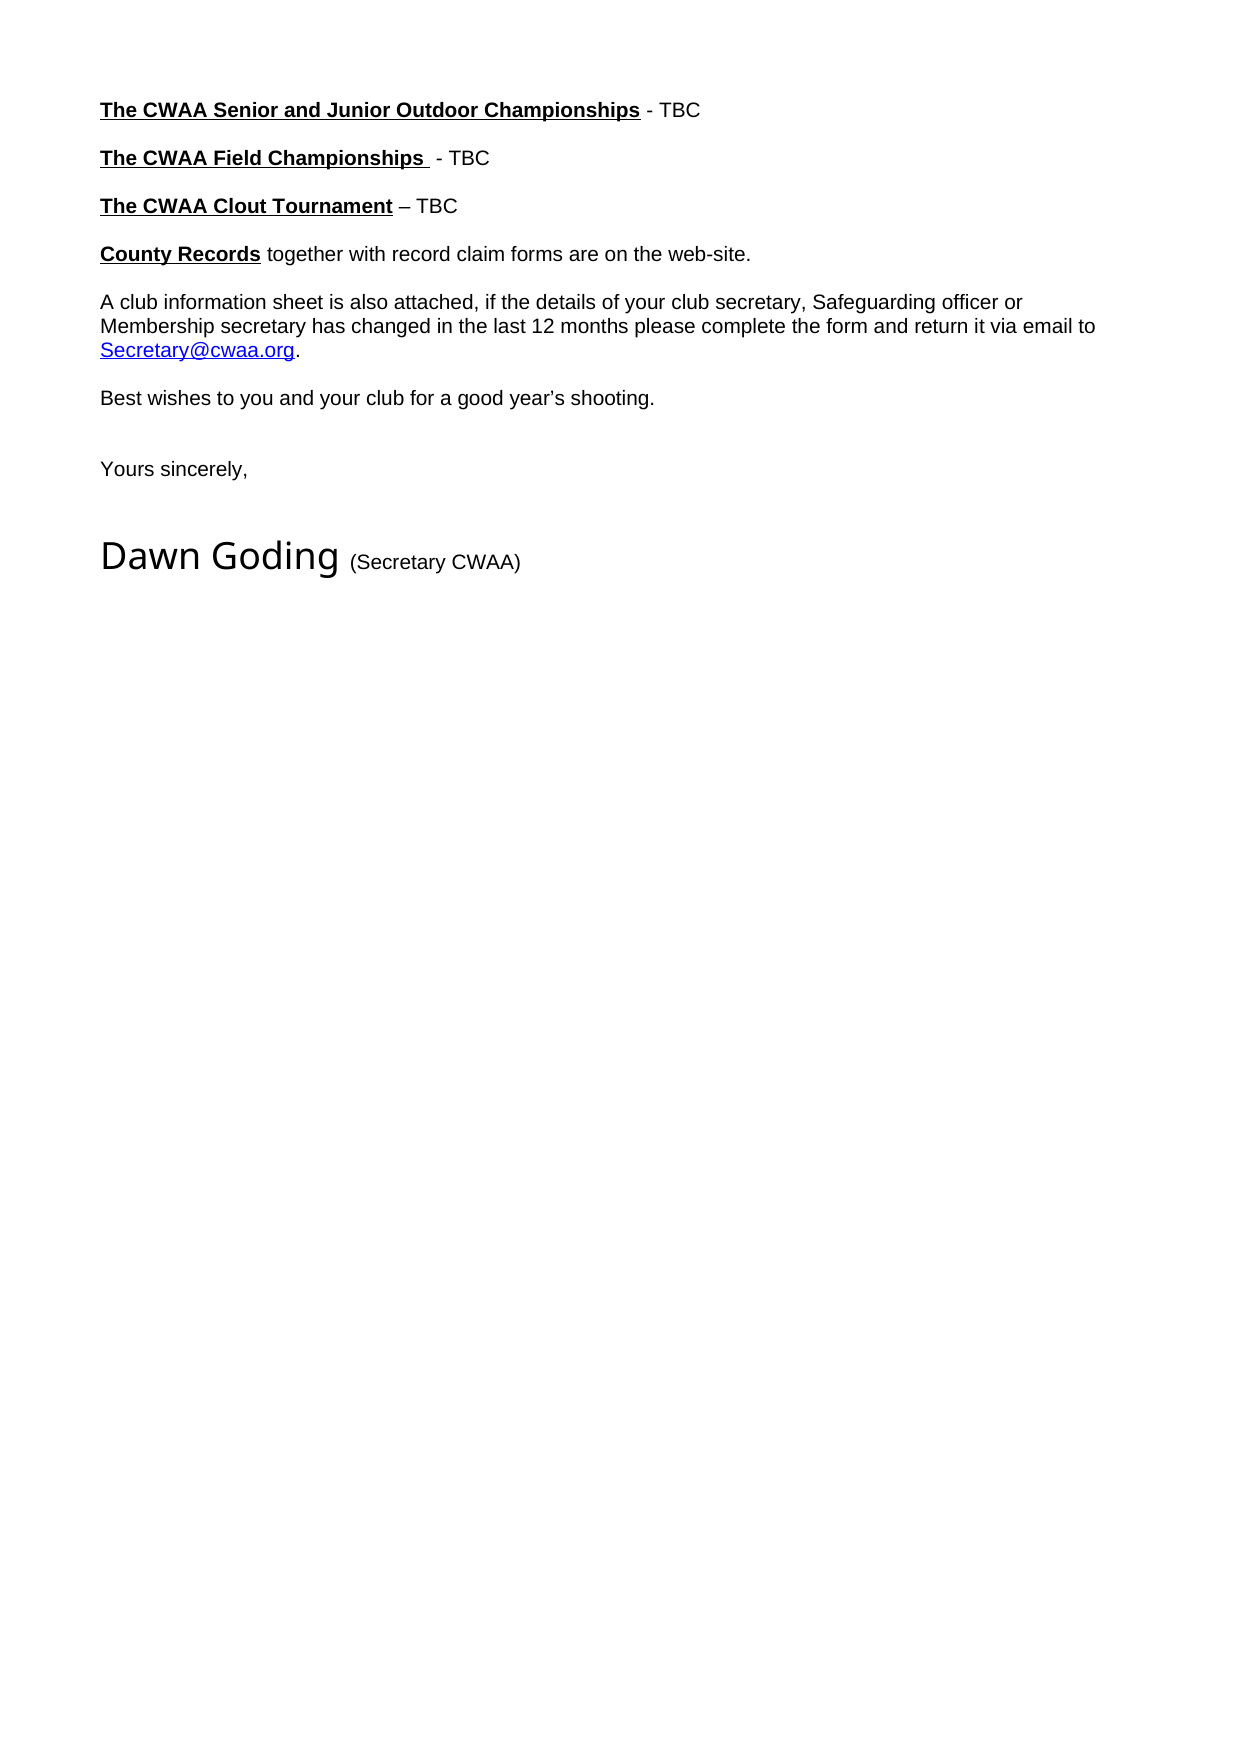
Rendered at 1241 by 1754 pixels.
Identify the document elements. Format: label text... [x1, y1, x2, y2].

text County Records together with record claim forms are on the web-site. [100, 242, 1125, 266]
text The CWAA Field Championships - TBC [100, 146, 1125, 170]
text The CWAA Clout Tournament – TBC [100, 194, 1125, 218]
text Yours sincerely, [100, 457, 1125, 481]
text A club information sheet is also attached, if the details of your club secretary, Safeguarding officer or Membership secretary has changed in the last 12 months please complete the form and return it via email to Secretary@cwaa.org. [100, 289, 1125, 361]
text Best wishes to you and your club for a good year’s shooting. [100, 385, 1125, 409]
text The CWAA Senior and Junior Outdoor Championships - TBC [100, 98, 1125, 122]
text Dawn Goding (Secretary CWAA) [100, 529, 1125, 580]
